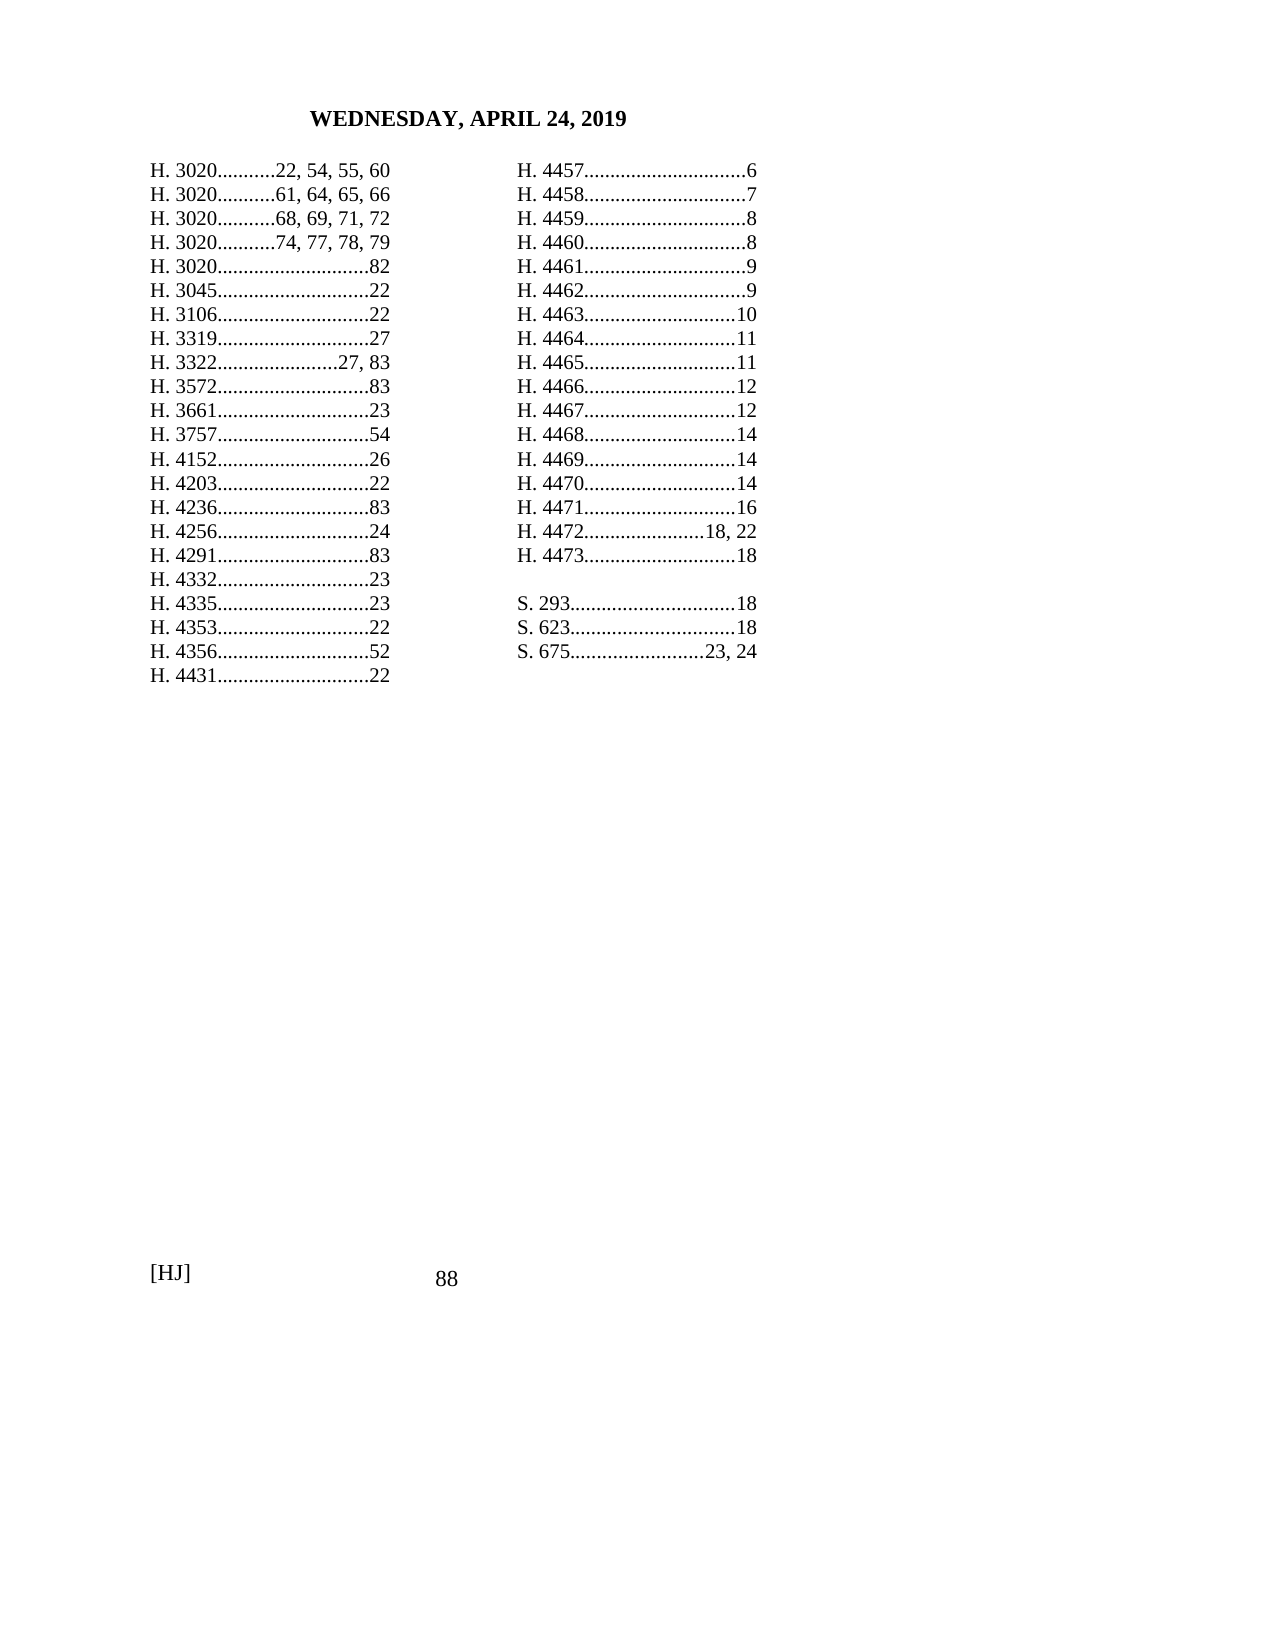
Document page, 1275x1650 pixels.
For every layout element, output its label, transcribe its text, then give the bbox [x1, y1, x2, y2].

text H. 4458 7 [494, 182, 786, 206]
text H. 3319 27 [127, 326, 419, 350]
text H. 3020 68, 69, 71, 72 [127, 206, 419, 230]
text H. 4353 22 [127, 615, 419, 639]
text S. 623 18 [494, 615, 786, 639]
text H. 3045 22 [127, 278, 419, 302]
text H. 4468 14 [494, 422, 786, 446]
text H. 4152 26 [127, 446, 419, 471]
text H. 4356 52 [127, 639, 419, 663]
text H. 4462 9 [494, 278, 786, 302]
text H. 3572 83 [127, 374, 419, 398]
text H. 4291 83 [127, 543, 419, 567]
text H. 4236 83 [127, 494, 419, 519]
text H. 3020 61, 64, 65, 66 [127, 182, 419, 206]
text H. 3757 54 [127, 422, 419, 446]
text H. 4471 16 [494, 494, 786, 519]
text H. 4461 9 [494, 254, 786, 278]
text H. 4470 14 [494, 471, 786, 494]
text H. 4469 14 [494, 446, 786, 471]
text H. 4466 12 [494, 374, 786, 398]
text H. 4256 24 [127, 519, 419, 543]
text H. 3020 82 [127, 254, 419, 278]
text H. 3020 22, 54, 55, 60 [127, 158, 419, 182]
text H. 4463 10 [494, 302, 786, 326]
text H. 3661 23 [127, 398, 419, 422]
text H. 4335 23 [127, 591, 419, 615]
text H. 4460 8 [494, 230, 786, 254]
text H. 4472 18, 22 [494, 519, 786, 543]
text H. 4459 8 [494, 206, 786, 230]
text H. 3020 74, 77, 78, 79 [127, 230, 419, 254]
text H. 3106 22 [127, 302, 419, 326]
text H. 4464 11 [494, 326, 786, 350]
text S. 675 23, 24 [494, 639, 786, 663]
text H. 4332 23 [127, 567, 419, 591]
text H. 4457 6 [494, 158, 786, 182]
text H. 4203 22 [127, 471, 419, 494]
text H. 3322 27, 83 [127, 350, 419, 374]
text H. 4465 11 [494, 350, 786, 374]
text H. 4473 18 [494, 543, 786, 567]
text S. 293 18 [494, 591, 786, 615]
text H. 4431 22 [127, 663, 419, 687]
text H. 4467 12 [494, 398, 786, 422]
